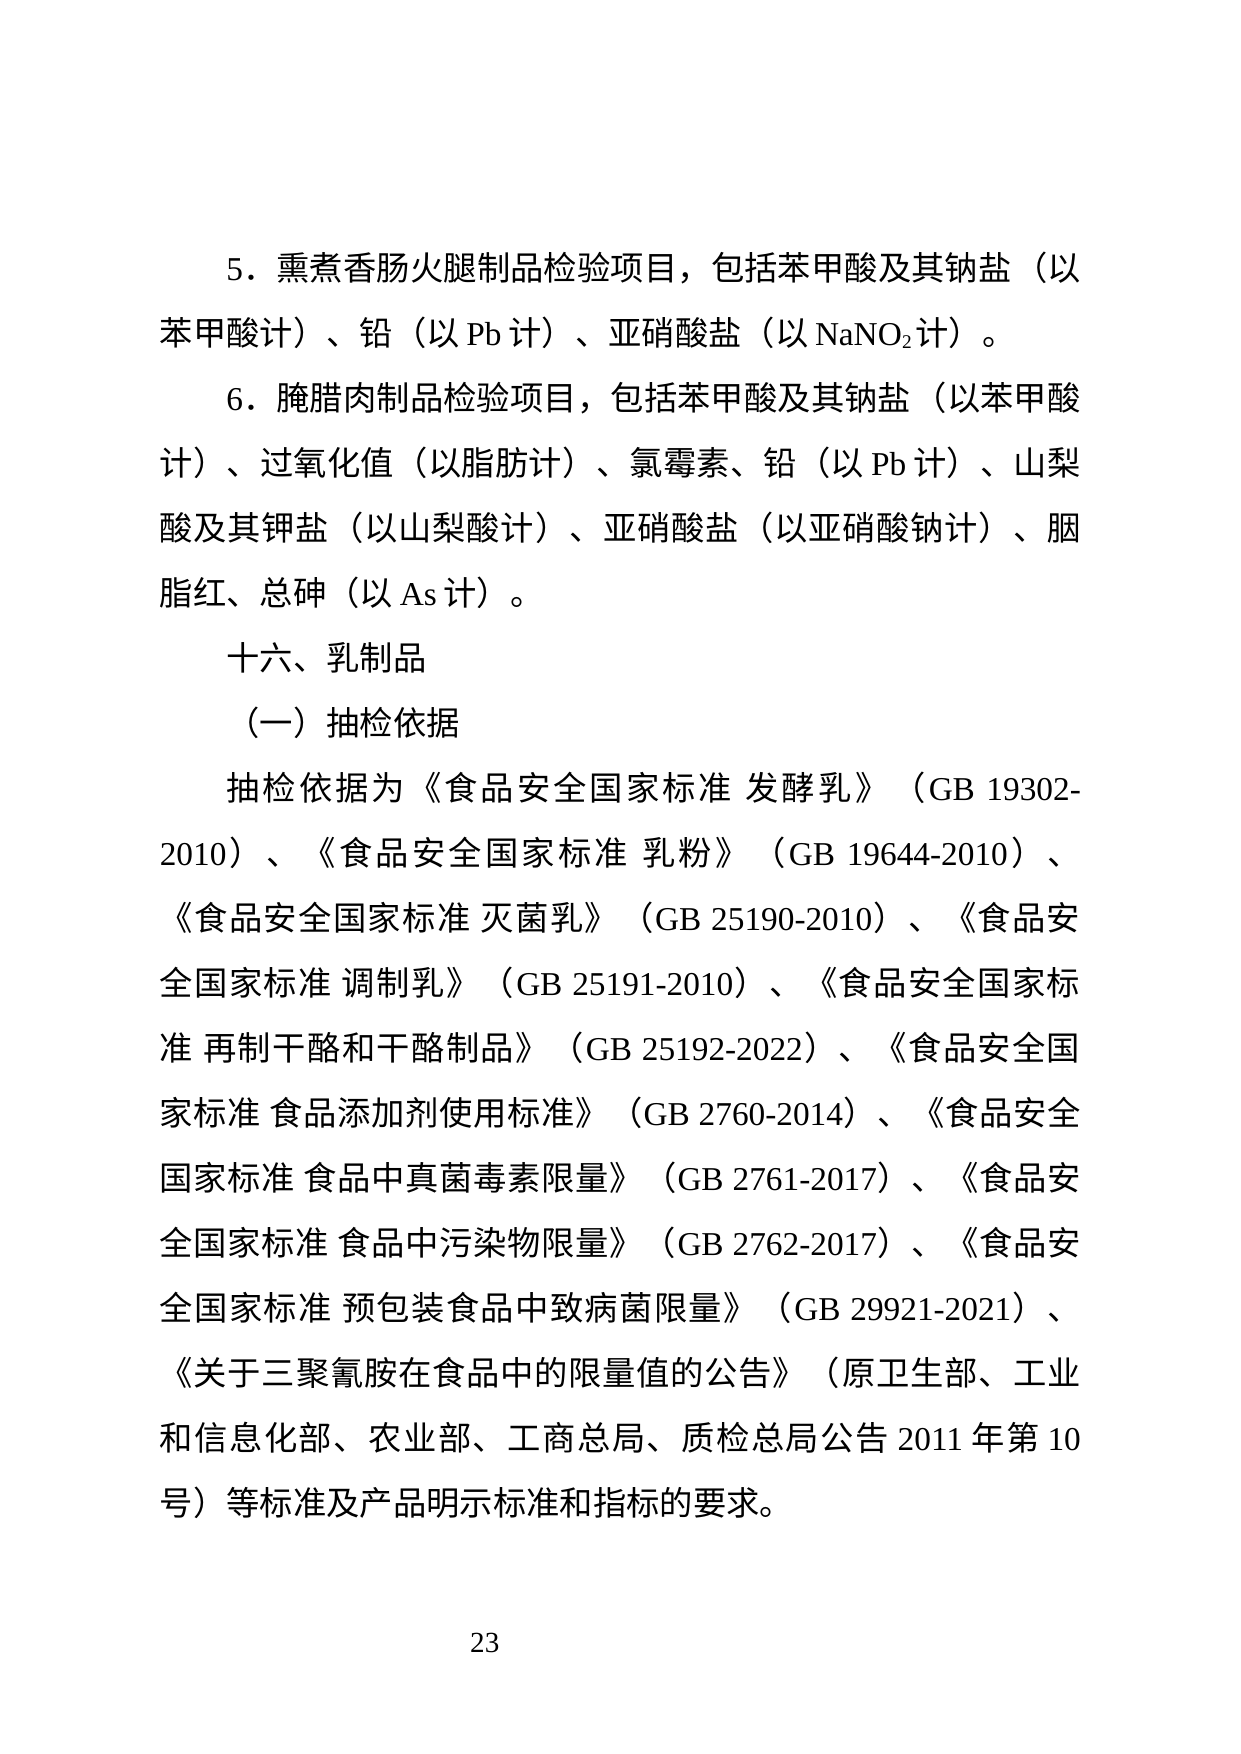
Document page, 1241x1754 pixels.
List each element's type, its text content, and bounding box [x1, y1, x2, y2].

text 十六、乳制品 [159, 623, 1081, 688]
text 6．腌腊肉制品检验项目，包括苯甲酸及其钠盐（以苯甲酸计）、过氧化值（以脂肪计）、氯霉素、铅（以Pb计）、山梨酸及其钾盐（以山梨酸计）、亚硝酸盐（以亚硝酸钠计）、胭脂红、总砷（以As计）。 [159, 363, 1081, 623]
text 抽检依据为《食品安全国家标准 发酵乳》（GB 19302-2010）、《食品安全国家标准 乳粉》（GB 19644-2010）、《食品安全国家标准 灭菌乳》（GB 25190-2010）、《食品安全国家标准 调制乳》（GB 25191-2010）、《食品安全国家标准 再制干酪和干酪制品》（GB 25192-2022）、《食品安全国家标准 食品添加剂使用标准》（GB 2760-2014）、《食品安全国家标准 食品中真菌毒素限量》（GB 2761-2017）、《食品安全国家标准 食品中污染物限量》（GB 2762-2017）、《食品安全国家标准 预包装食品中致病菌限量》（GB 29921-2021）、《关于三聚氰胺在食品中的限量值的公告》（原卫生部、工业和信息化部、农业部、工商总局、质检总局公告2011年第10号）等标准及产品明示标准和指标的要求。 [159, 753, 1081, 1533]
text （一）抽检依据 [159, 688, 1081, 753]
text 5．熏煮香肠火腿制品检验项目，包括苯甲酸及其钠盐（以苯甲酸计）、铅（以Pb计）、亚硝酸盐（以NaNO2计）。 [159, 233, 1081, 363]
